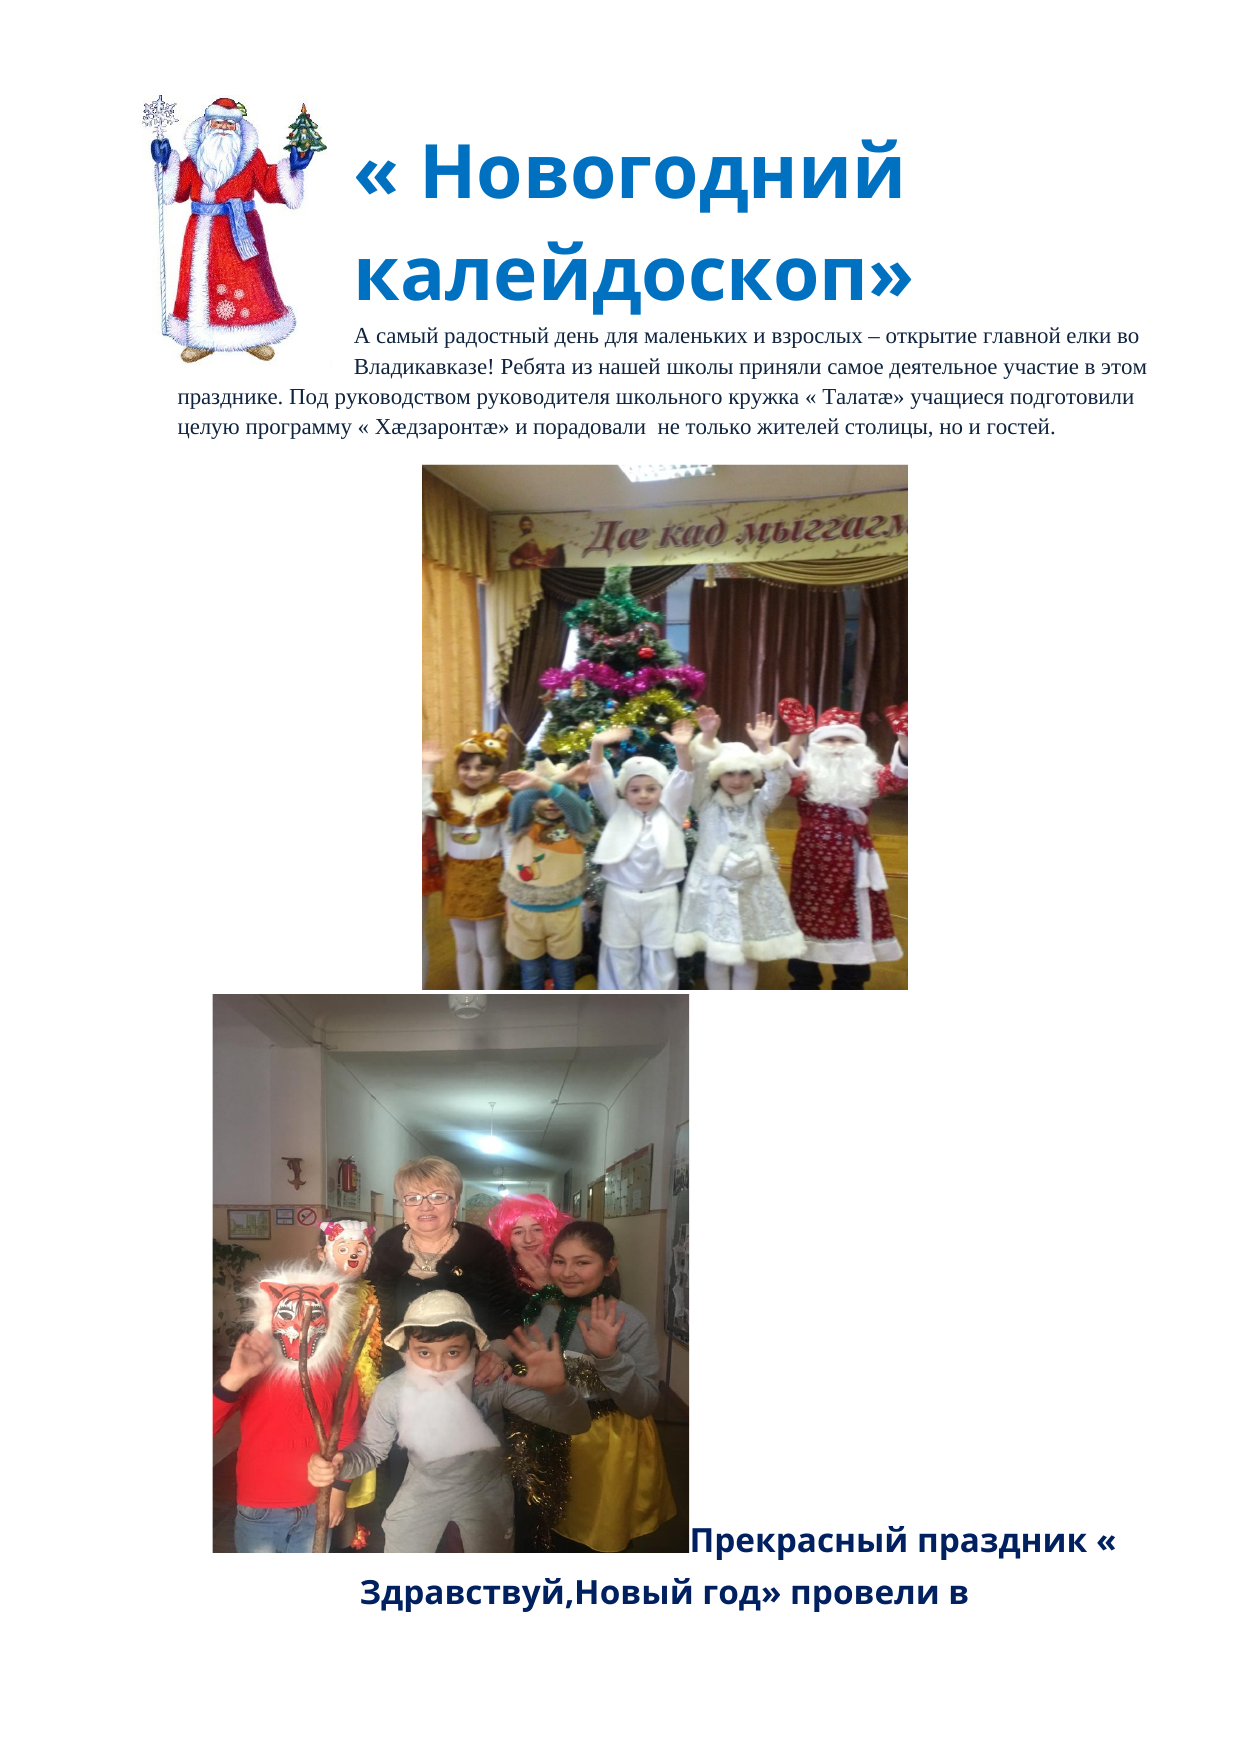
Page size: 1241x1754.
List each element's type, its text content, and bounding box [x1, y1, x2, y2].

text А самый радостный день для маленьких и взрослых – открытие главной елки во Владикавказе! Ребята из нашей школы приняли самое деятельное участие в этом празднике. Под руководством руководителя школьного кружка « Талатæ» учащиеся подготовили целую программу « Хæдзаронтæ» и порадовали не только жителей столицы, но и гостей. [177, 322, 1152, 439]
picture [133, 95, 335, 367]
picture [212, 994, 690, 1553]
text « Новогодний калейдоскоп» [335, 118, 1152, 322]
picture [422, 465, 908, 990]
